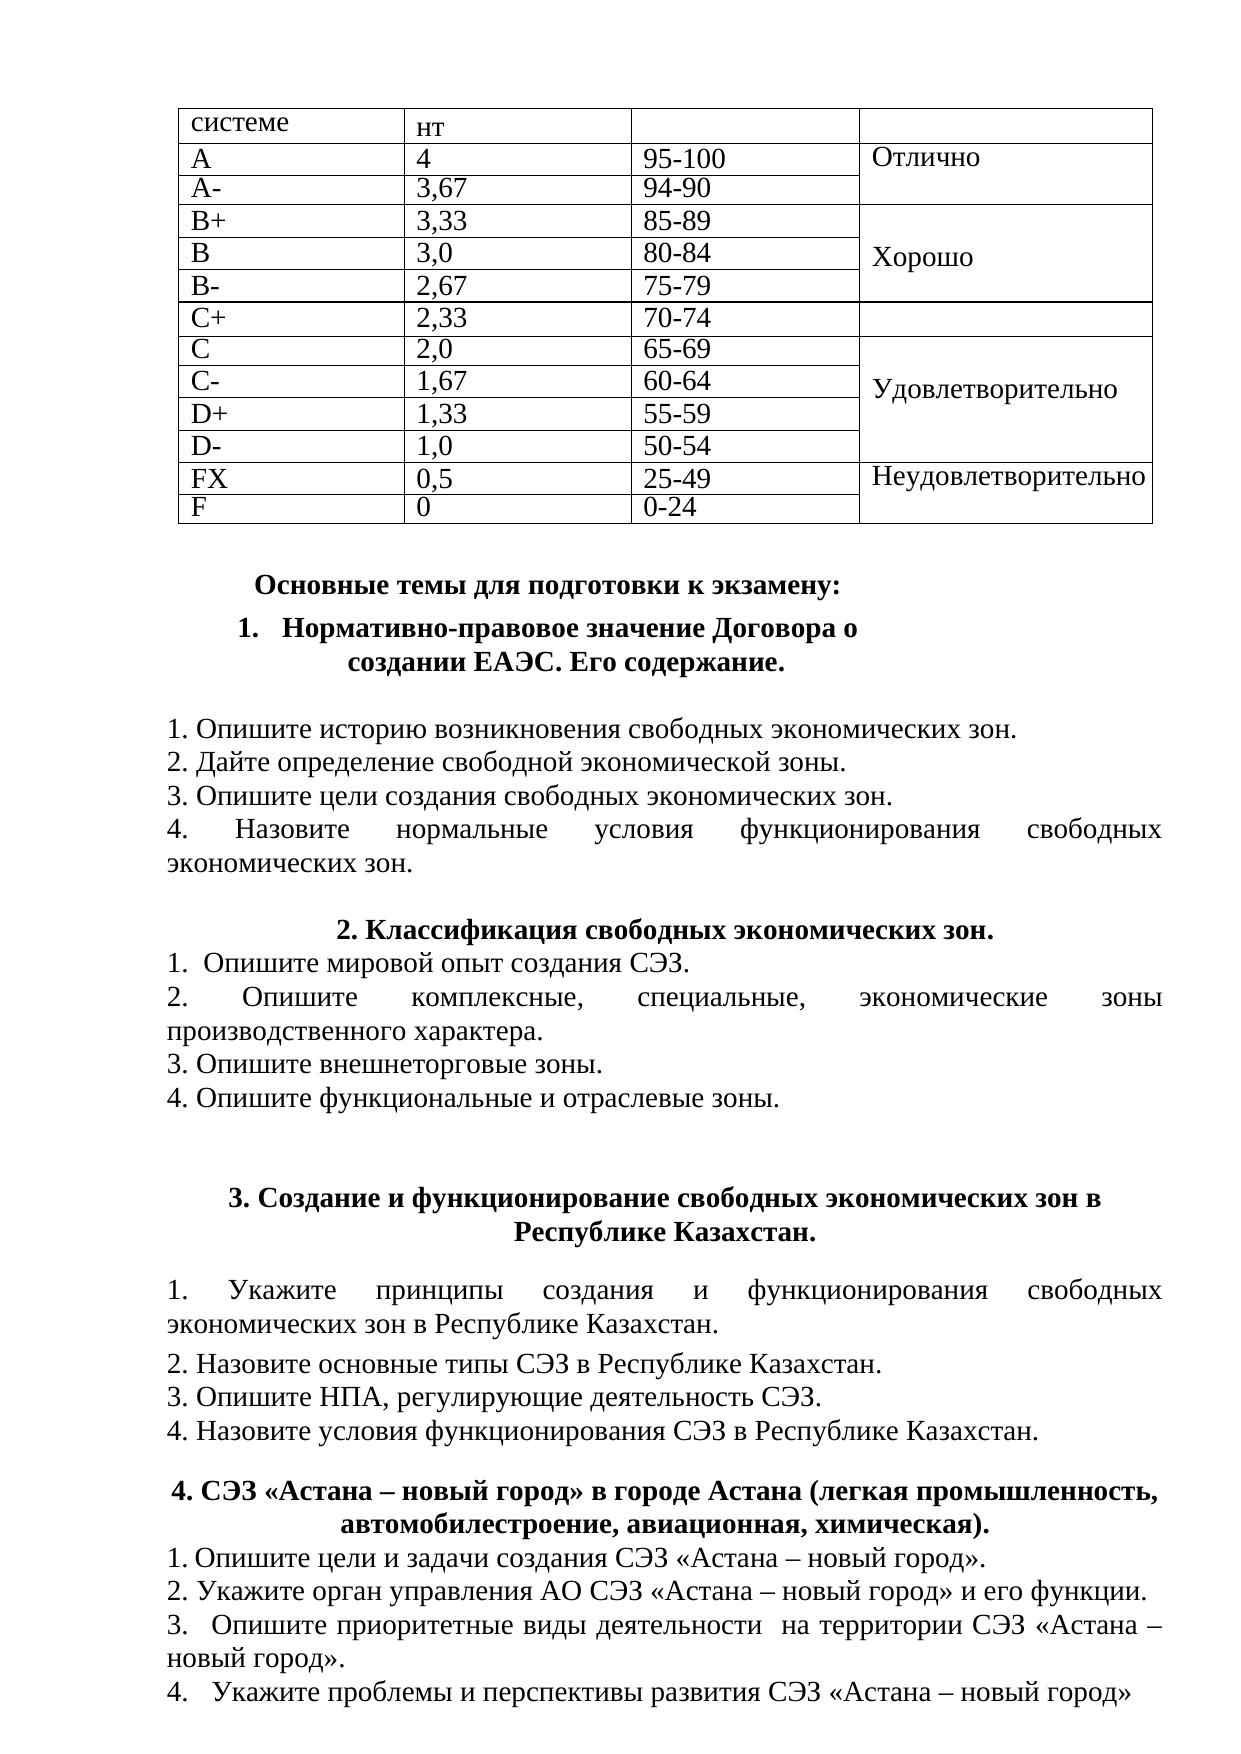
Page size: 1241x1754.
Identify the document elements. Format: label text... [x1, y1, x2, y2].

table_cell Отлично [860, 144, 1152, 204]
table_cell 50-54 [632, 431, 859, 462]
subtitle 1. Укажите принципы создания и функционирования свободных экономических зон в Республике Казахстан. [167, 1272, 1163, 1339]
table_cell [860, 303, 1152, 336]
table_cell 0,5 [405, 463, 631, 494]
table_cell 2,33 [405, 303, 631, 336]
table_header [860, 109, 1152, 143]
text 1. Опишите мировой опыт создания СЭЗ. [167, 946, 1163, 979]
text 3. Опишите внешнеторговые зоны. [167, 1046, 1163, 1080]
text 1. Опишите историю возникновения свободных экономических зон. [167, 711, 1163, 744]
table_cell 75-79 [632, 270, 859, 301]
table_cell B- [179, 270, 404, 301]
table_cell Хорошо [860, 205, 1152, 301]
text 3. Опишите НПА, регулирующие деятельность СЭЗ. [167, 1379, 1163, 1413]
table_cell 70-74 [632, 303, 859, 336]
table_cell 0-24 [632, 495, 859, 523]
table_cell 60-64 [632, 366, 859, 397]
text 3. Опишите приоритетные виды деятельности на территории СЭЗ «Астана – новый город». [167, 1607, 1163, 1674]
table_cell 1,67 [405, 366, 631, 397]
table_cell 3,0 [405, 238, 631, 269]
table_cell 2,0 [405, 337, 631, 365]
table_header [179, 109, 404, 143]
text 4. Назовите условия функционирования СЭЗ в Республике Казахстан. [167, 1413, 1163, 1446]
table_cell B+ [179, 205, 404, 237]
table_cell 3,67 [405, 176, 631, 204]
table_cell D- [179, 431, 404, 462]
text 4. Опишите функциональные и отраслевые зоны. [167, 1080, 1163, 1113]
text 2. Назовите основные типы СЭЗ в Республике Казахстан. [167, 1346, 1163, 1379]
table_cell 1,33 [405, 398, 631, 429]
table_cell 4 [405, 144, 631, 175]
table_cell 80-84 [632, 238, 859, 269]
table_cell 94-90 [632, 176, 859, 204]
table_cell F [179, 495, 404, 523]
table_cell 1,0 [405, 431, 631, 462]
text 4. Назовите нормальные условия функционирования свободных экономических зон. [167, 811, 1163, 878]
table_cell A [179, 144, 404, 175]
table_cell 2,67 [405, 270, 631, 301]
table_cell FX [179, 463, 404, 494]
table_cell C [179, 337, 404, 365]
text 4. Укажите проблемы и перспективы развития СЭЗ «Астана – новый город» [167, 1674, 1163, 1707]
table_header Цифровой эквивалент [405, 109, 631, 143]
table_cell 25-49 [632, 463, 859, 494]
table_cell D+ [179, 398, 404, 429]
table_cell A- [179, 176, 404, 204]
table_cell Неудовлетворительно [860, 463, 1152, 523]
table_cell 85-89 [632, 205, 859, 237]
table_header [632, 109, 859, 143]
table_cell 0 [405, 495, 631, 523]
table_cell C- [179, 366, 404, 397]
text 3. Опишите цели создания свободных экономических зон. [167, 778, 1163, 811]
text 1. Опишите цели и задачи создания СЭЗ «Астана – новый город». [167, 1540, 1163, 1573]
text 2. Дайте определение свободной экономической зоны. [167, 744, 1163, 778]
subtitle 4. СЭЗ «Астана – новый город» в городе Астана (легкая промышленность, автомобилестроение, авиационная, химическая). [167, 1473, 1163, 1540]
subtitle Нормативно-правовое значение Договора о создании ЕАЭС. Его содержание. [177, 610, 918, 677]
text 2. Укажите орган управления АО СЭЗ «Астана – новый город» и его функции. [167, 1573, 1163, 1607]
text 2. Опишите комплексные, специальные, экономические зоны производственного характера. [167, 979, 1163, 1046]
table_cell 95-100 [632, 144, 859, 175]
table_cell 55-59 [632, 398, 859, 429]
table_cell Удовлетворительно [860, 337, 1152, 462]
table_cell 65-69 [632, 337, 859, 365]
subtitle Основные темы для подготовки к экзамену: [177, 567, 918, 601]
table_cell B [179, 238, 404, 269]
table_cell C+ [179, 303, 404, 336]
text 2. Классификация свободных экономических зон. [167, 912, 1163, 946]
table_cell 3,33 [405, 205, 631, 237]
text 3. Создание и функционирование свободных экономических зон в Республике Казахстан. [167, 1180, 1163, 1247]
